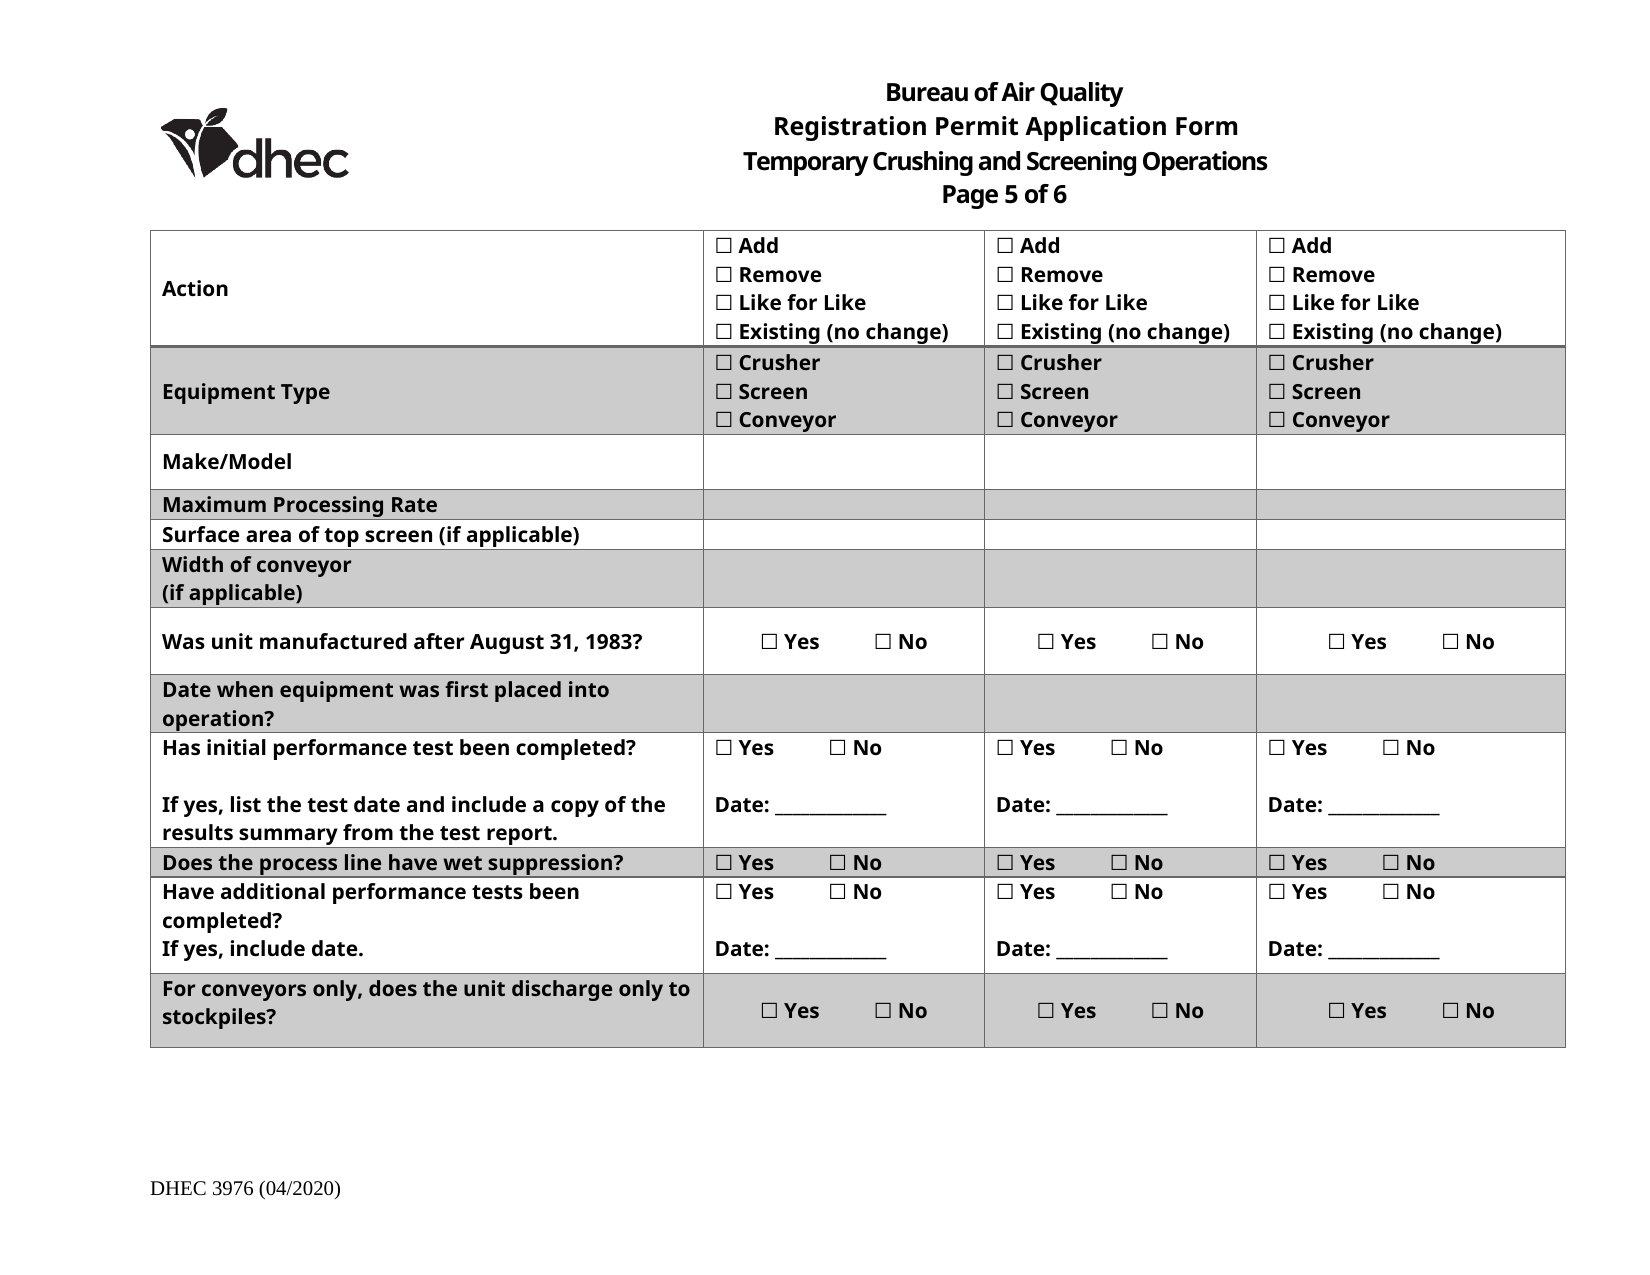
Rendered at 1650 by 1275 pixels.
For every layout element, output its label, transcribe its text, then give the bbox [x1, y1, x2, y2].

table_cell For conveyors only, does the unit discharge only to stockpiles? [151, 974, 703, 1047]
table_cell Surface area of top screen (if applicable) [151, 520, 703, 549]
table_header Action [151, 231, 703, 345]
picture [160, 108, 349, 178]
table_cell [1257, 490, 1565, 519]
table_cell [985, 675, 1256, 732]
table_cell Yes No Date: _____________ [704, 878, 984, 973]
table_cell [704, 675, 984, 732]
table_header Add Remove Like for Like Existing (no change) [985, 231, 1256, 345]
table_header Add Remove Like for Like Existing (no change) [704, 231, 984, 345]
table_cell Make/Model [151, 435, 703, 489]
table_cell Yes No [704, 608, 984, 674]
table_cell Yes No Date: _____________ [1257, 878, 1565, 973]
table_cell Yes No Date: _____________ [1257, 733, 1565, 847]
table_cell Equipment Type [151, 348, 703, 434]
table_cell [1257, 550, 1565, 607]
table_header Add Remove Like for Like Existing (no change) [1257, 231, 1565, 345]
table_cell Has initial performance test been completed? If yes, list the test date and include a copy of the results summary from the test report. [151, 733, 703, 847]
table_cell Crusher Screen Conveyor [1257, 348, 1565, 434]
table_cell [985, 550, 1256, 607]
table_cell Yes No Date: _____________ [985, 878, 1256, 973]
table_cell Was unit manufactured after August 31, 1983? [151, 608, 703, 674]
table_cell Does the process line have wet suppression? [151, 848, 703, 876]
table_cell Yes No Date: _____________ [704, 733, 984, 847]
table_cell Have additional performance tests been completed? If yes, include date. [151, 878, 703, 973]
table_cell Date when equipment was first placed into operation? [151, 675, 703, 732]
table_cell [704, 490, 984, 519]
table_cell [1257, 435, 1565, 489]
table_cell Width of conveyor (if applicable) [151, 550, 703, 607]
table_cell Yes No [704, 848, 984, 876]
table_cell [704, 550, 984, 607]
table_cell Yes No [1257, 848, 1565, 876]
table_cell [1257, 675, 1565, 732]
table_cell [704, 435, 984, 489]
table_cell Crusher Screen Conveyor [704, 348, 984, 434]
table_cell Yes No [985, 974, 1256, 1047]
table_cell [704, 520, 984, 549]
table_cell Crusher Screen Conveyor [985, 348, 1256, 434]
table_cell [985, 520, 1256, 549]
table_cell Yes No [704, 974, 984, 1047]
table_cell Maximum Processing Rate [151, 490, 703, 519]
table_cell Yes No [985, 848, 1256, 876]
table_cell Yes No Date: _____________ [985, 733, 1256, 847]
table_cell [985, 490, 1256, 519]
table_cell [985, 435, 1256, 489]
table_cell Yes No [985, 608, 1256, 674]
table_cell Yes No [1257, 608, 1565, 674]
table_cell [1257, 520, 1565, 549]
table_cell Yes No [1257, 974, 1565, 1047]
